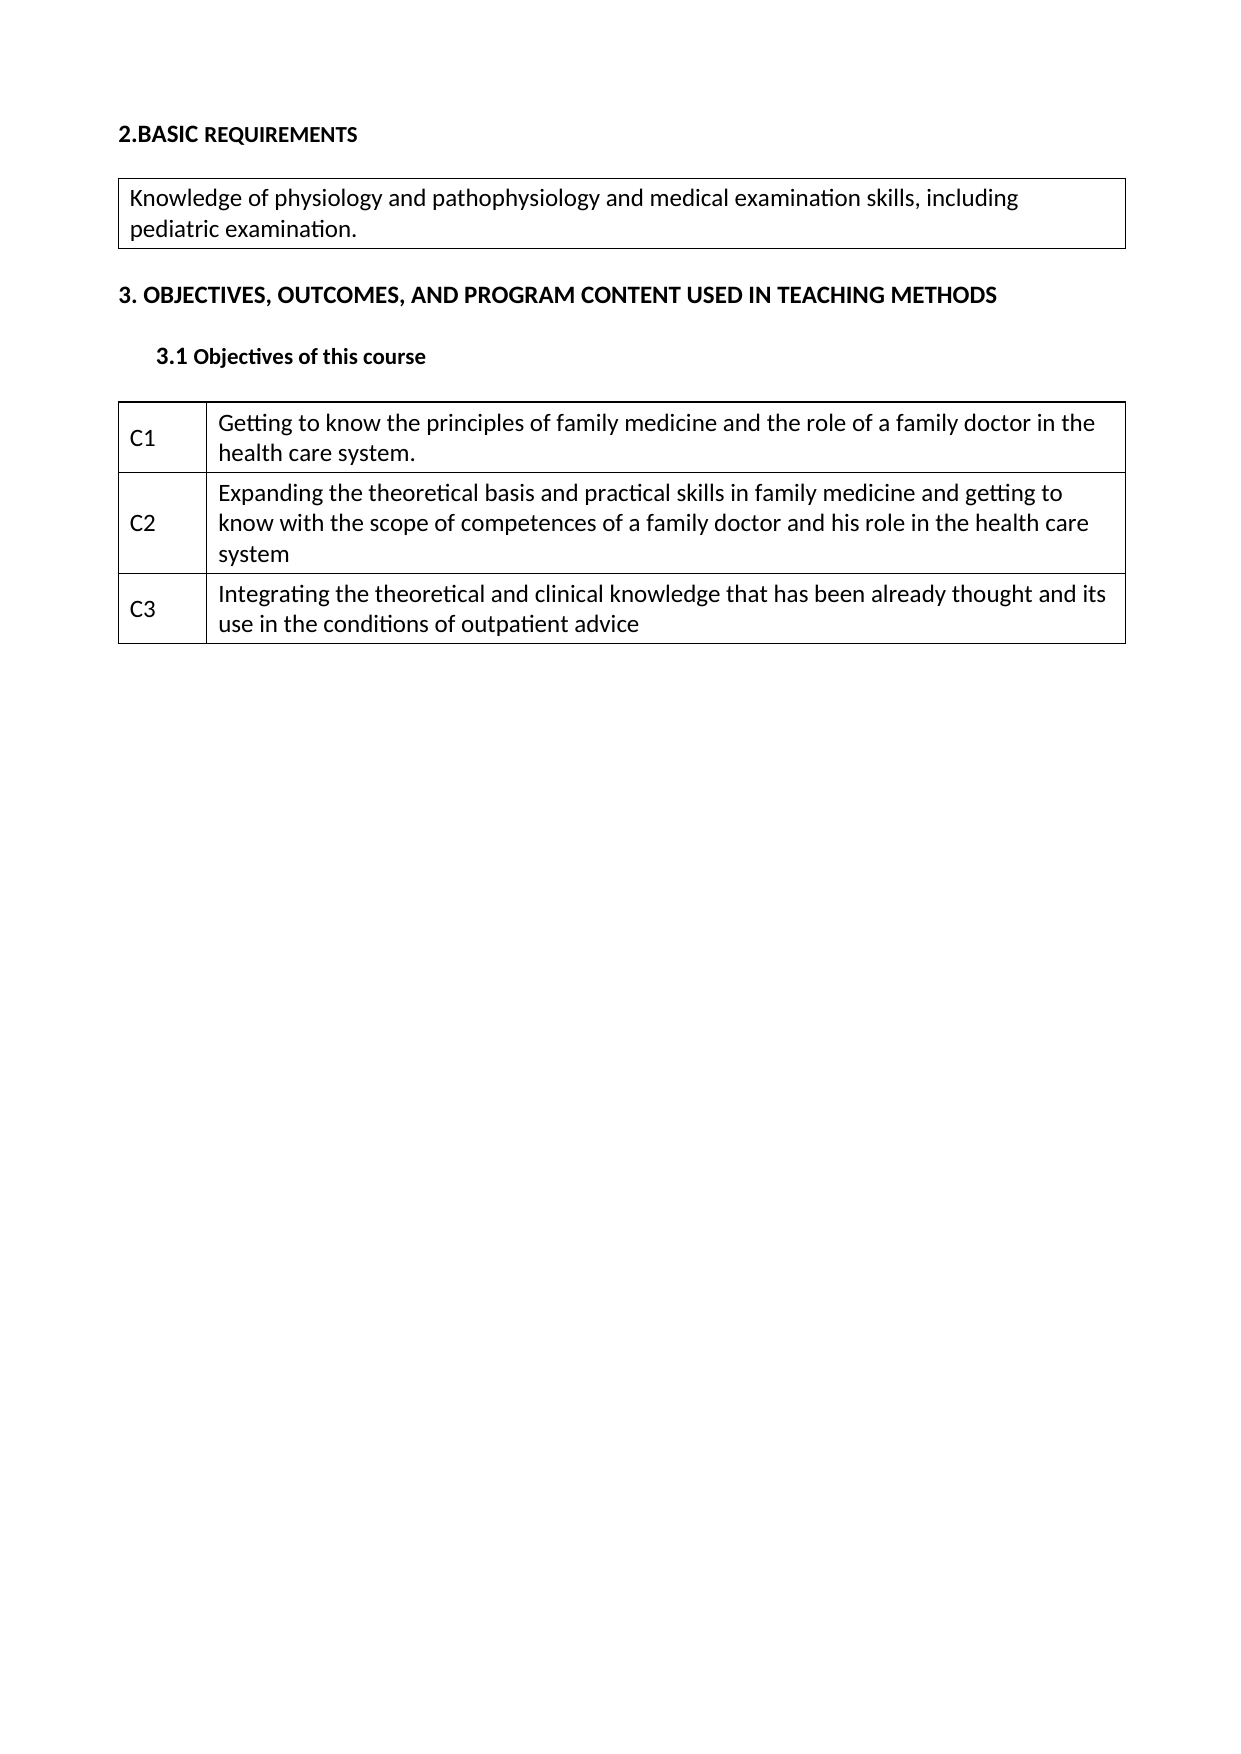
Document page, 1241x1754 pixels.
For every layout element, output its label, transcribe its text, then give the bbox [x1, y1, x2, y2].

text 3. OBJECTIVES, OUTCOMES, AND PROGRAM CONTENT USED IN TEACHING METHODS [118, 279, 1122, 310]
text 3.1 Objectives of this course [156, 340, 1122, 371]
table_header Getting to know the principles of family medicine and the role of a family doctor in the health care system. [207, 403, 1125, 472]
table_header Knowledge of physiology and pathophysiology and medical examination skills, including pediatric examination. [119, 179, 1125, 248]
table_header C1 [119, 403, 206, 472]
table_cell Expanding the theoretical basis and practical skills in family medicine and getting to know with the scope of competences of a family doctor and his role in the health care system [207, 473, 1125, 573]
text 2.BASIC REQUIREMENTS [118, 118, 1122, 149]
table_cell Integrating the theoretical and clinical knowledge that has been already thought and its use in the conditions of outpatient advice [207, 574, 1125, 643]
table_cell C3 [119, 574, 206, 643]
table_cell C2 [119, 473, 206, 573]
